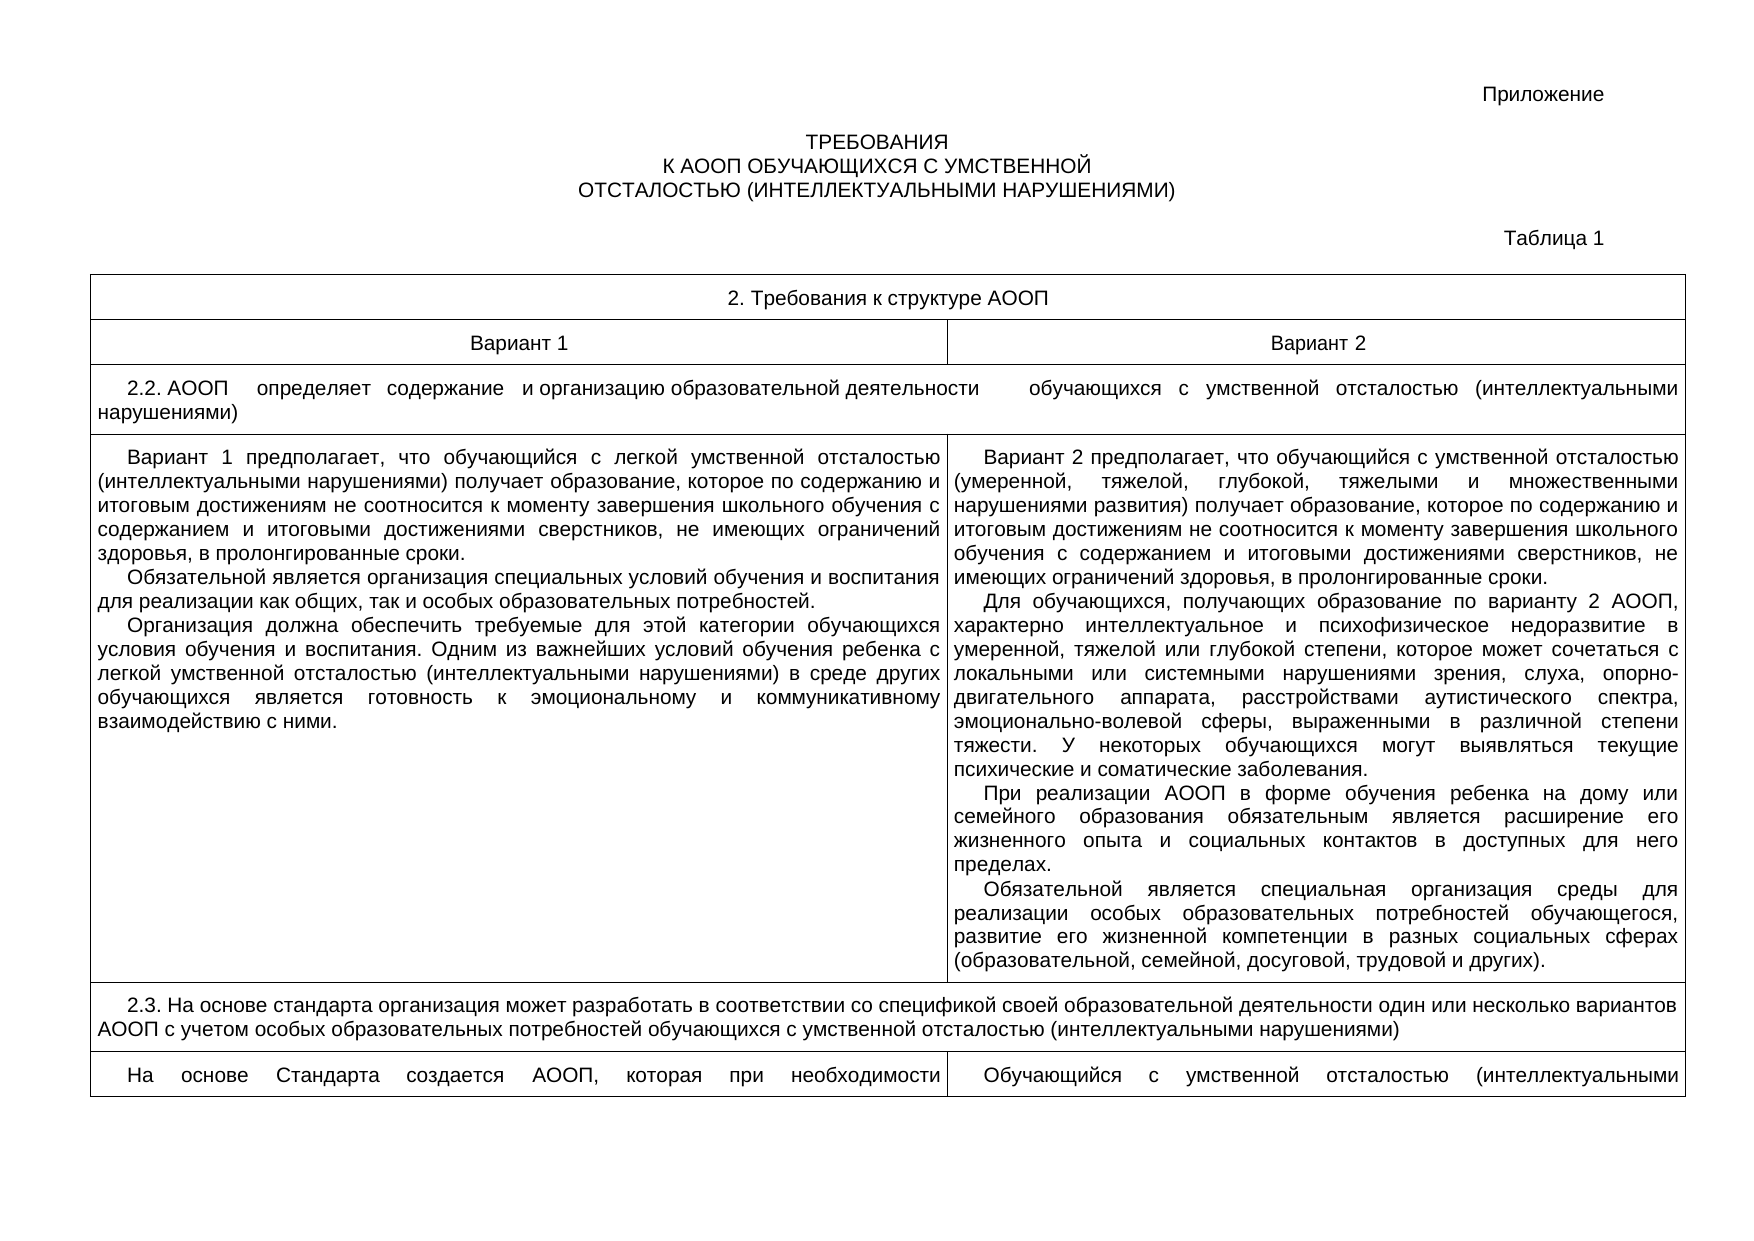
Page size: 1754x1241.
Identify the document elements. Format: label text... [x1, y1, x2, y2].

text К АООП ОБУЧАЮЩИХСЯ С УМСТВЕННОЙ ОТСТАЛОСТЬЮ (ИНТЕЛЛЕКТУАЛЬНЫМИ НАРУШЕНИЯМИ) [578, 154, 1176, 202]
table_cell отсталостью [1327, 365, 1466, 433]
table_cell определяет [252, 365, 383, 433]
table_cell 2.3. На основе стандарта организация может разработать в соответствии со спецификой своей образовательной деятельности один или несколько вариантов АООП с учетом особых образовательных потребностей обучающихся с умственной отсталостью (интеллектуальными нарушениями) [91, 983, 1685, 1051]
text ТРЕБОВАНИЯ [578, 130, 1176, 154]
table_cell Вариант 2 предполагает, что обучающийся с умственной отсталостью (умеренной, тяжелой, глубокой, тяжелыми и множественными нарушениями развития) получает образование, которое по содержанию и итоговым достижениям не соотносится к моменту завершения школьного обучения с содержанием и итоговыми достижениями сверстников, не имеющих ограничений здоровья, в пролонгированные сроки. Для обучающихся, получающих образование по варианту 2 АООП, характерно интеллектуальное и психофизическое недоразвитие в умеренной, тяжелой или глубокой степени, которое может сочетаться с локальными или системными нарушениями зрения, слуха, опорно- двигательного аппарата, расстройствами аутистического спектра, эмоционально-волевой сферы, выраженными в различной степени тяжести. У некоторых обучающихся могут выявляться текущие психические и соматические заболевания. При реализации АООП в форме обучения ребенка на дому или семейного образования обязательным является расширение его жизненного опыта и социальных контактов в доступных для него пределах. Обязательной является специальная организация среды для реализации особых образовательных потребностей обучающегося, развитие его жизненной компетенции в разных социальных сферах (образовательной, семейной, досуговой, трудовой и других). [948, 435, 1685, 982]
table_cell Вариант [948, 320, 1351, 364]
table_cell с [1170, 365, 1197, 433]
table_cell 2.2. АООП нарушениями) [91, 365, 252, 433]
table_cell необходимости [777, 1052, 947, 1096]
table_cell 2 [1351, 320, 1685, 364]
table_cell Вариант 1 предполагает, что обучающийся с легкой умственной отсталостью (интеллектуальными нарушениями) получает образование, которое по содержанию и итоговым достижениям не соотносится к моменту завершения школьного обучения с содержанием и итоговыми достижениями сверстников, не имеющих ограничений здоровья, в пролонгированные сроки. Обязательной является организация специальных условий обучения и воспитания для реализации как общих, так и особых образовательных потребностей. Организация должна обеспечить требуемые для этой категории обучающихся условия обучения и воспитания. Одним из важнейших условий обучения ребенка с легкой умственной отсталостью (интеллектуальными нарушениями) в среде других обучающихся является готовность к эмоциональному и коммуникативному взаимодействию с ними. [91, 435, 947, 982]
table_cell На [91, 1052, 166, 1096]
table_cell АООП, [513, 1052, 612, 1096]
table_cell обучающихся [1020, 365, 1169, 433]
table_cell которая [612, 1052, 715, 1096]
table_cell (интеллектуальными [1466, 365, 1685, 433]
table_cell при [715, 1052, 777, 1096]
table_cell Обучающийся с умственной отсталостью (интеллектуальными [948, 1052, 1685, 1096]
table_cell и организацию образовательной деятельности [513, 365, 1020, 433]
table_cell Стандарта [252, 1052, 383, 1096]
text Приложение [79, 82, 1604, 106]
table_cell основе [166, 1052, 252, 1096]
table_cell содержание [383, 365, 512, 433]
table_cell умственной [1197, 365, 1327, 433]
table_cell Вариант 1 [91, 320, 947, 364]
table_cell создается [383, 1052, 512, 1096]
text Таблица 1 [79, 226, 1604, 250]
table_header 2. Требования к структуре АООП [91, 275, 1685, 319]
